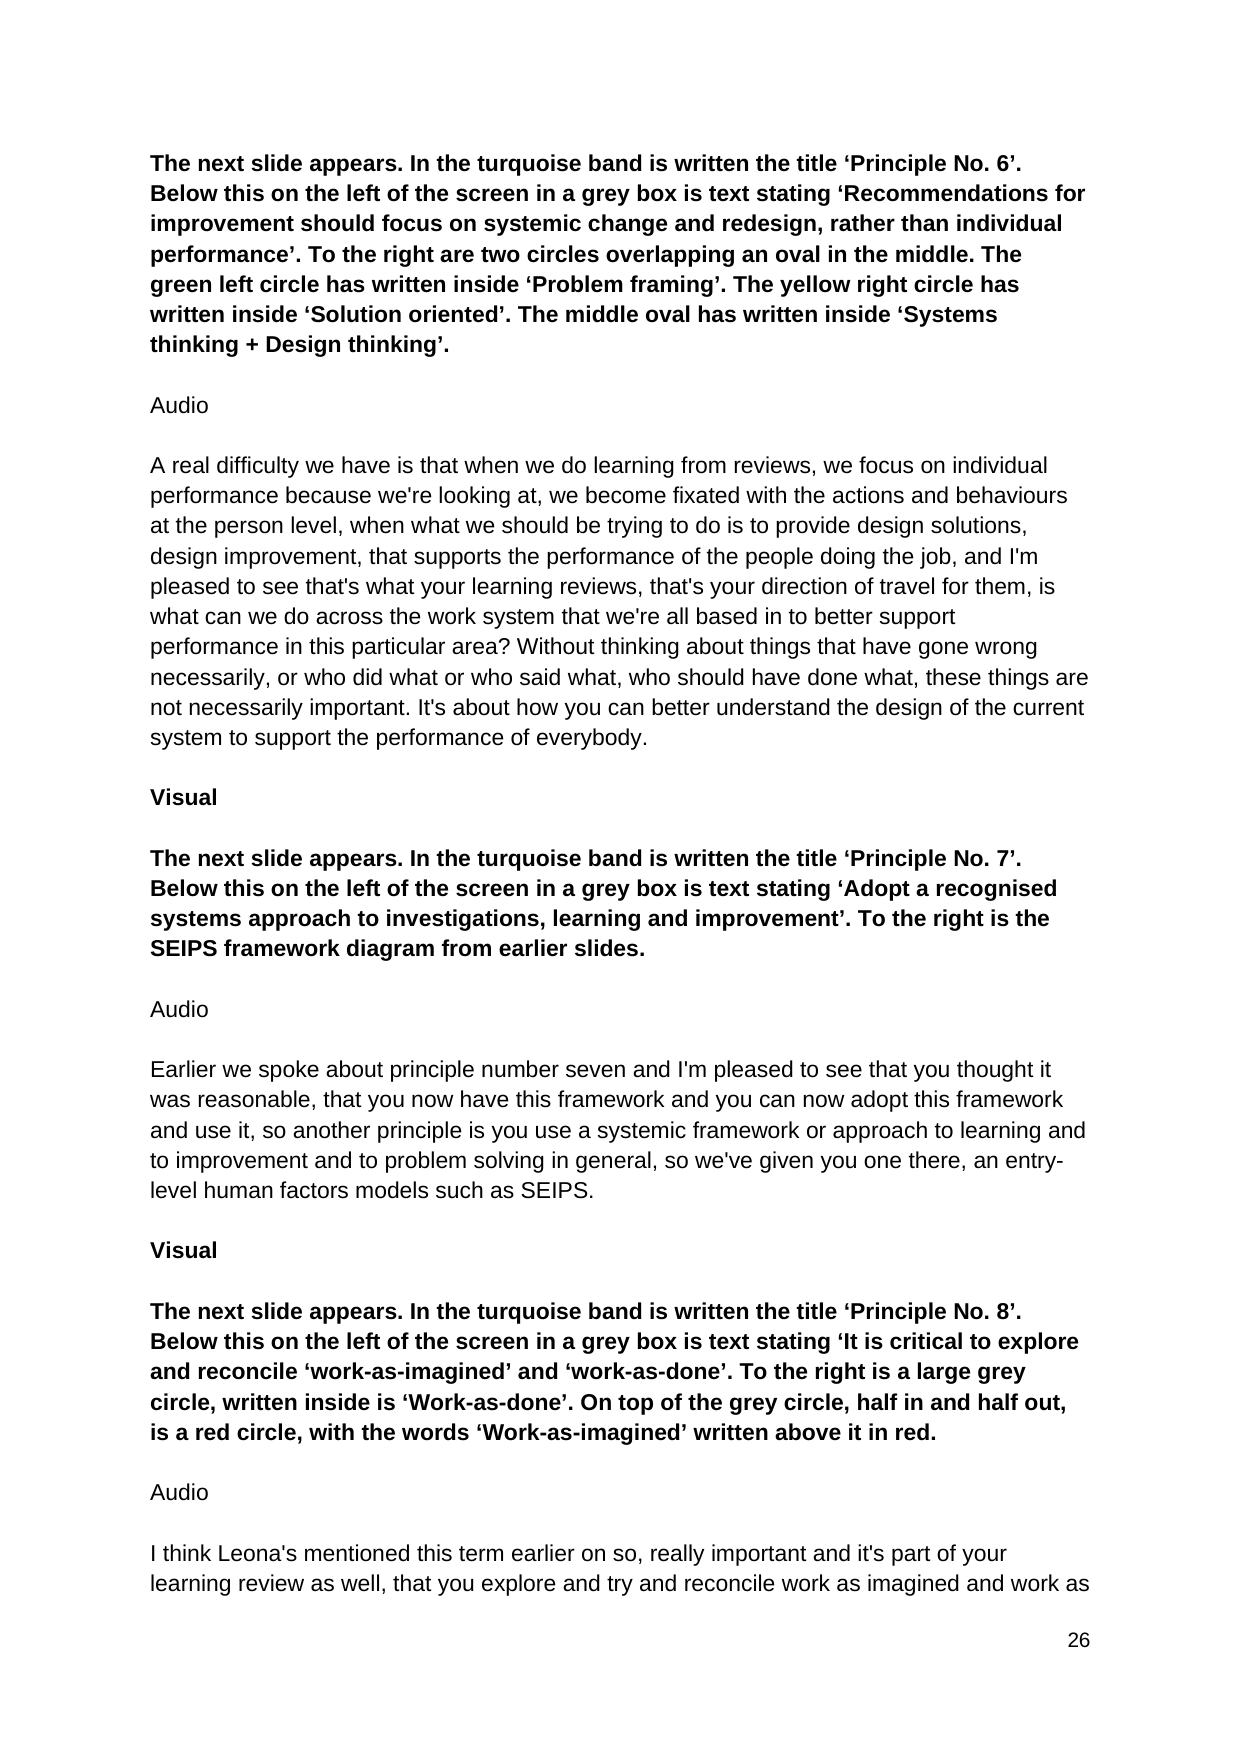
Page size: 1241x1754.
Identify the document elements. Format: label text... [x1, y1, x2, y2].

text Audio [150, 996, 1090, 1022]
text Earlier we spoke about principle number seven and I'm pleased to see that you thought it was reasonable, that you now have this framework and you can now adopt this framework and use it, so another principle is you use a systemic framework or approach to learning and to improvement and to problem solving in general, so we've given you one there, an entry-level human factors models such as SEIPS. [150, 1056, 1090, 1203]
text The next slide appears. In the turquoise band is written the title ‘Principle No. 7’. Below this on the left of the screen in a grey box is text stating ‘Adopt a recognised systems approach to investigations, learning and improvement’. To the right is the SEIPS framework diagram from earlier slides. [150, 845, 1090, 962]
text Audio [150, 1479, 1090, 1506]
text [150, 1539, 1090, 1596]
text A real difficulty we have is that when we do learning from reviews, we focus on individual performance because we're looking at, we become fixated with the actions and behaviours at the person level, when what we should be trying to do is to provide design solutions, design improvement, that supports the performance of the people doing the job, and I'm pleased to see that's what your learning reviews, that's your direction of travel for them, is what can we do across the work system that we're all based in to better support performance in this particular area? Without thinking about things that have gone wrong necessarily, or who did what or who said what, who should have done what, these things are not necessarily important. It's about how you can better understand the design of the current system to support the performance of everybody. [150, 452, 1090, 750]
text Audio [150, 392, 1090, 418]
text Visual [150, 784, 1090, 811]
text The next slide appears. In the turquoise band is written the title ‘Principle No. 8’. Below this on the left of the screen in a grey box is text stating ‘It is critical to explore and reconcile ‘work-as-imagined’ and ‘work-as-done’. To the right is a large grey circle, written inside is ‘Work-as-done’. On top of the grey circle, half in and half out, is a red circle, with the words ‘Work-as-imagined’ written above it in red. [150, 1298, 1090, 1445]
text Visual [150, 1237, 1090, 1264]
text The next slide appears. In the turquoise band is written the title ‘Principle No. 6’. Below this on the left of the screen in a grey box is text stating ‘Recommendations for improvement should focus on systemic change and redesign, rather than individual performance’. To the right are two circles overlapping an oval in the middle. The green left circle has written inside ‘Problem framing’. The yellow right circle has written inside ‘Solution oriented’. The middle oval has written inside ‘Systems thinking + Design thinking’. [150, 150, 1090, 358]
